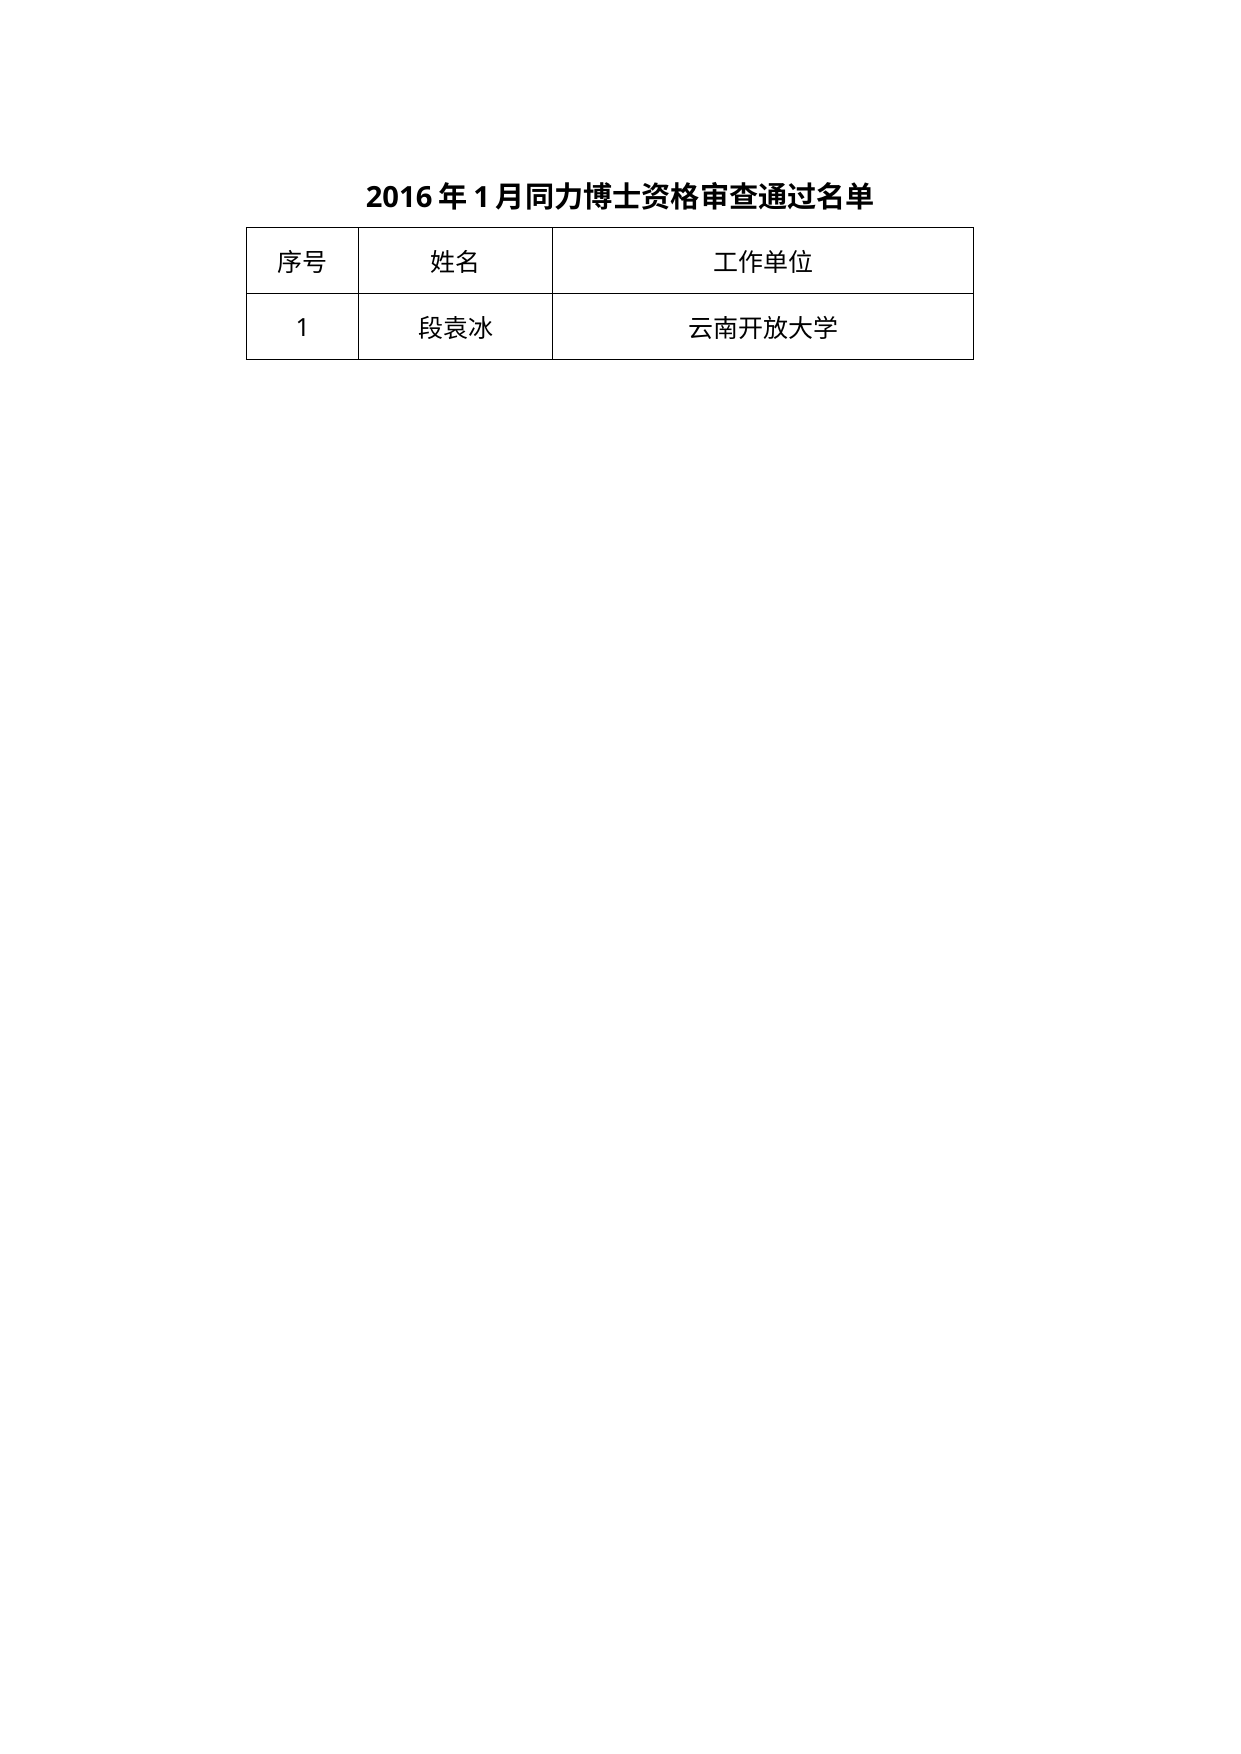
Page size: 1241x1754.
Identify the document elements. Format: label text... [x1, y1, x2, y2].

table_cell 1 [247, 294, 358, 359]
table_cell 云南开放大学 [553, 294, 973, 359]
table_header 序号 [247, 228, 358, 293]
table_cell 段袁冰 [359, 294, 552, 359]
table_header 姓名 [359, 228, 552, 293]
text 2016年1月同力博士资格审查通过名单 [187, 162, 1053, 227]
table_header 工作单位 [553, 228, 973, 293]
